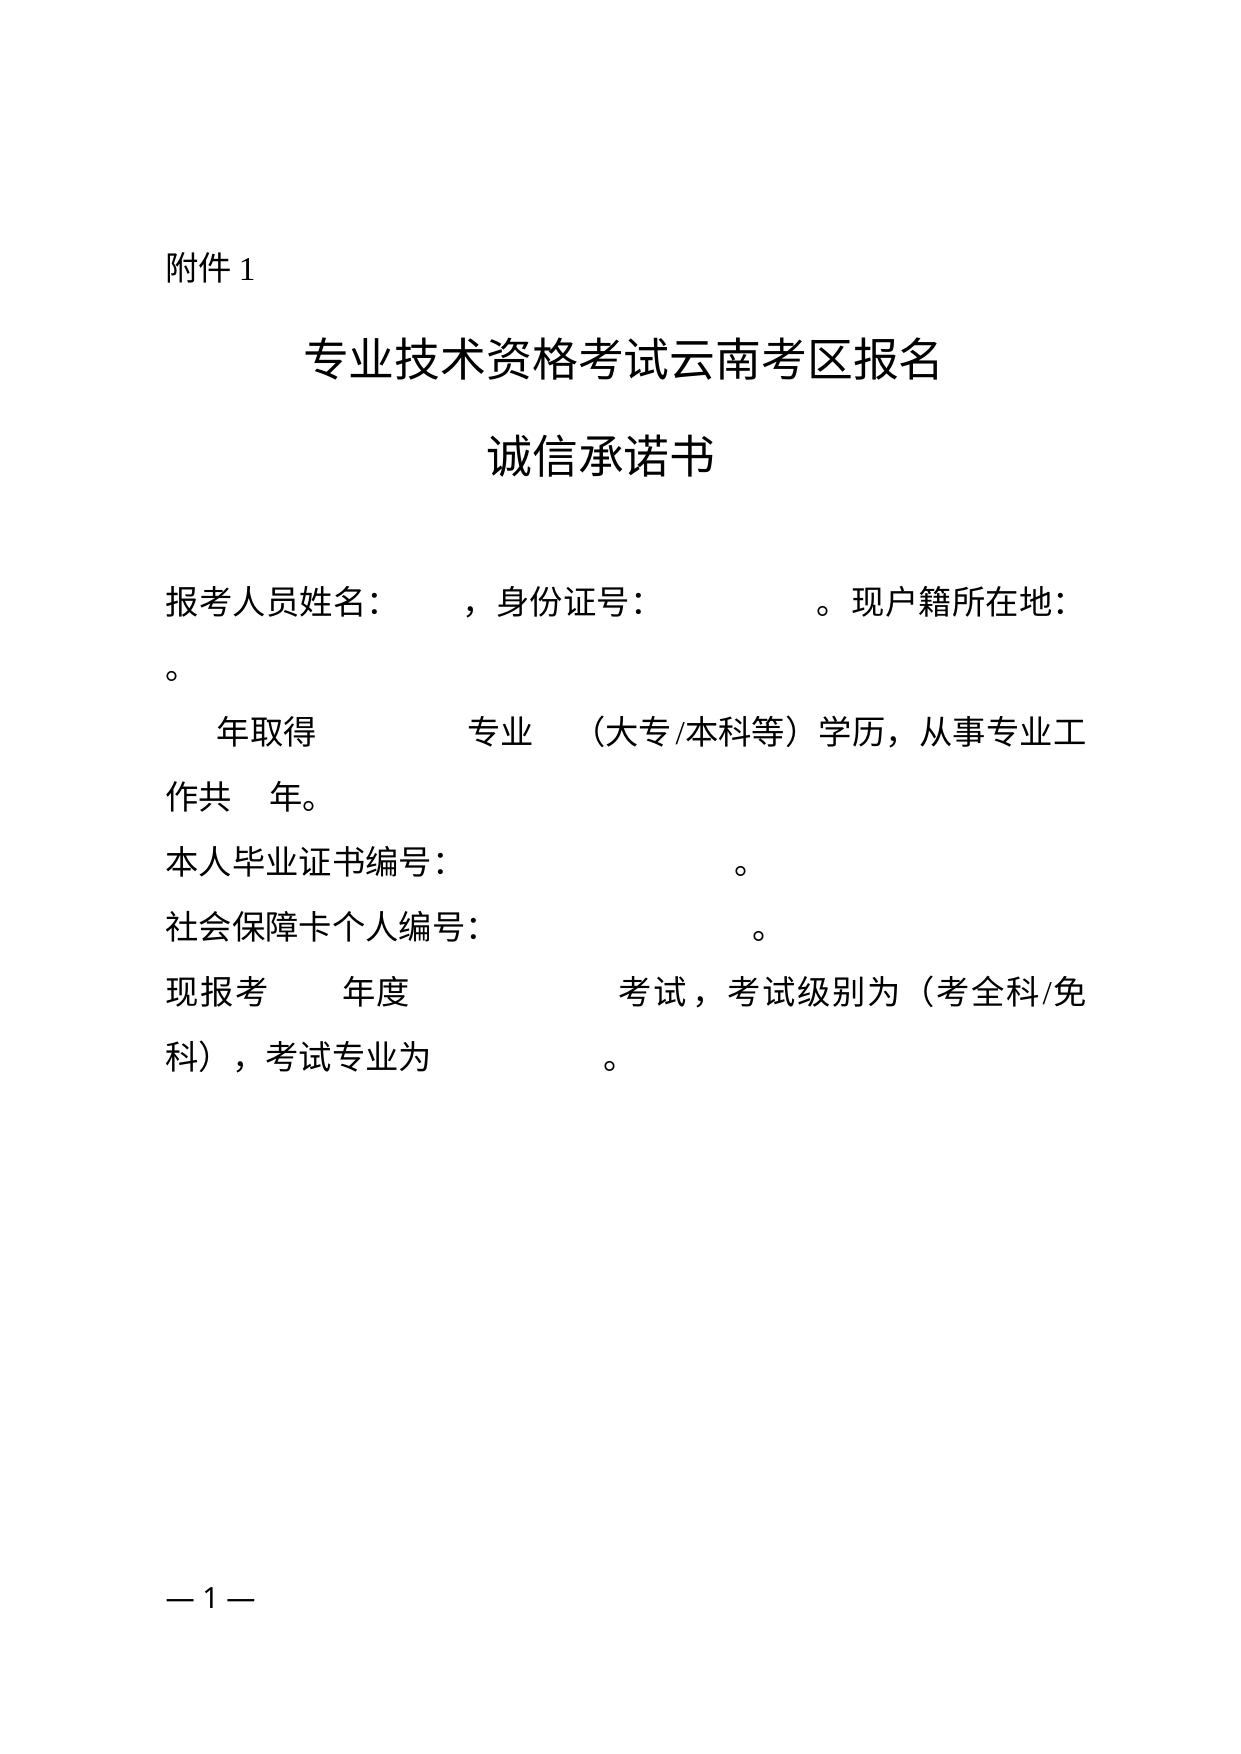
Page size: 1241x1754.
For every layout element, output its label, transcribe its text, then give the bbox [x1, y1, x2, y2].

text 诚信承诺书 [165, 405, 1087, 502]
text 报考人员姓名： ，身份证号： 。现户籍所在地： 。 [165, 567, 1087, 697]
text 附件1 [165, 233, 1087, 298]
text 本人毕业证书编号： 。 [165, 827, 1087, 892]
text 专业技术资格考试云南考区报名 [165, 307, 1087, 405]
text 年取得 专业 （大专/本科等）学历，从事专业工作共 年。 [165, 697, 1087, 827]
text 社会保障卡个人编号： 。 [165, 892, 1087, 957]
text 现报考 年度 考试，考试级别为（考全科/免 科），考试专业为 。 [165, 957, 1087, 1087]
